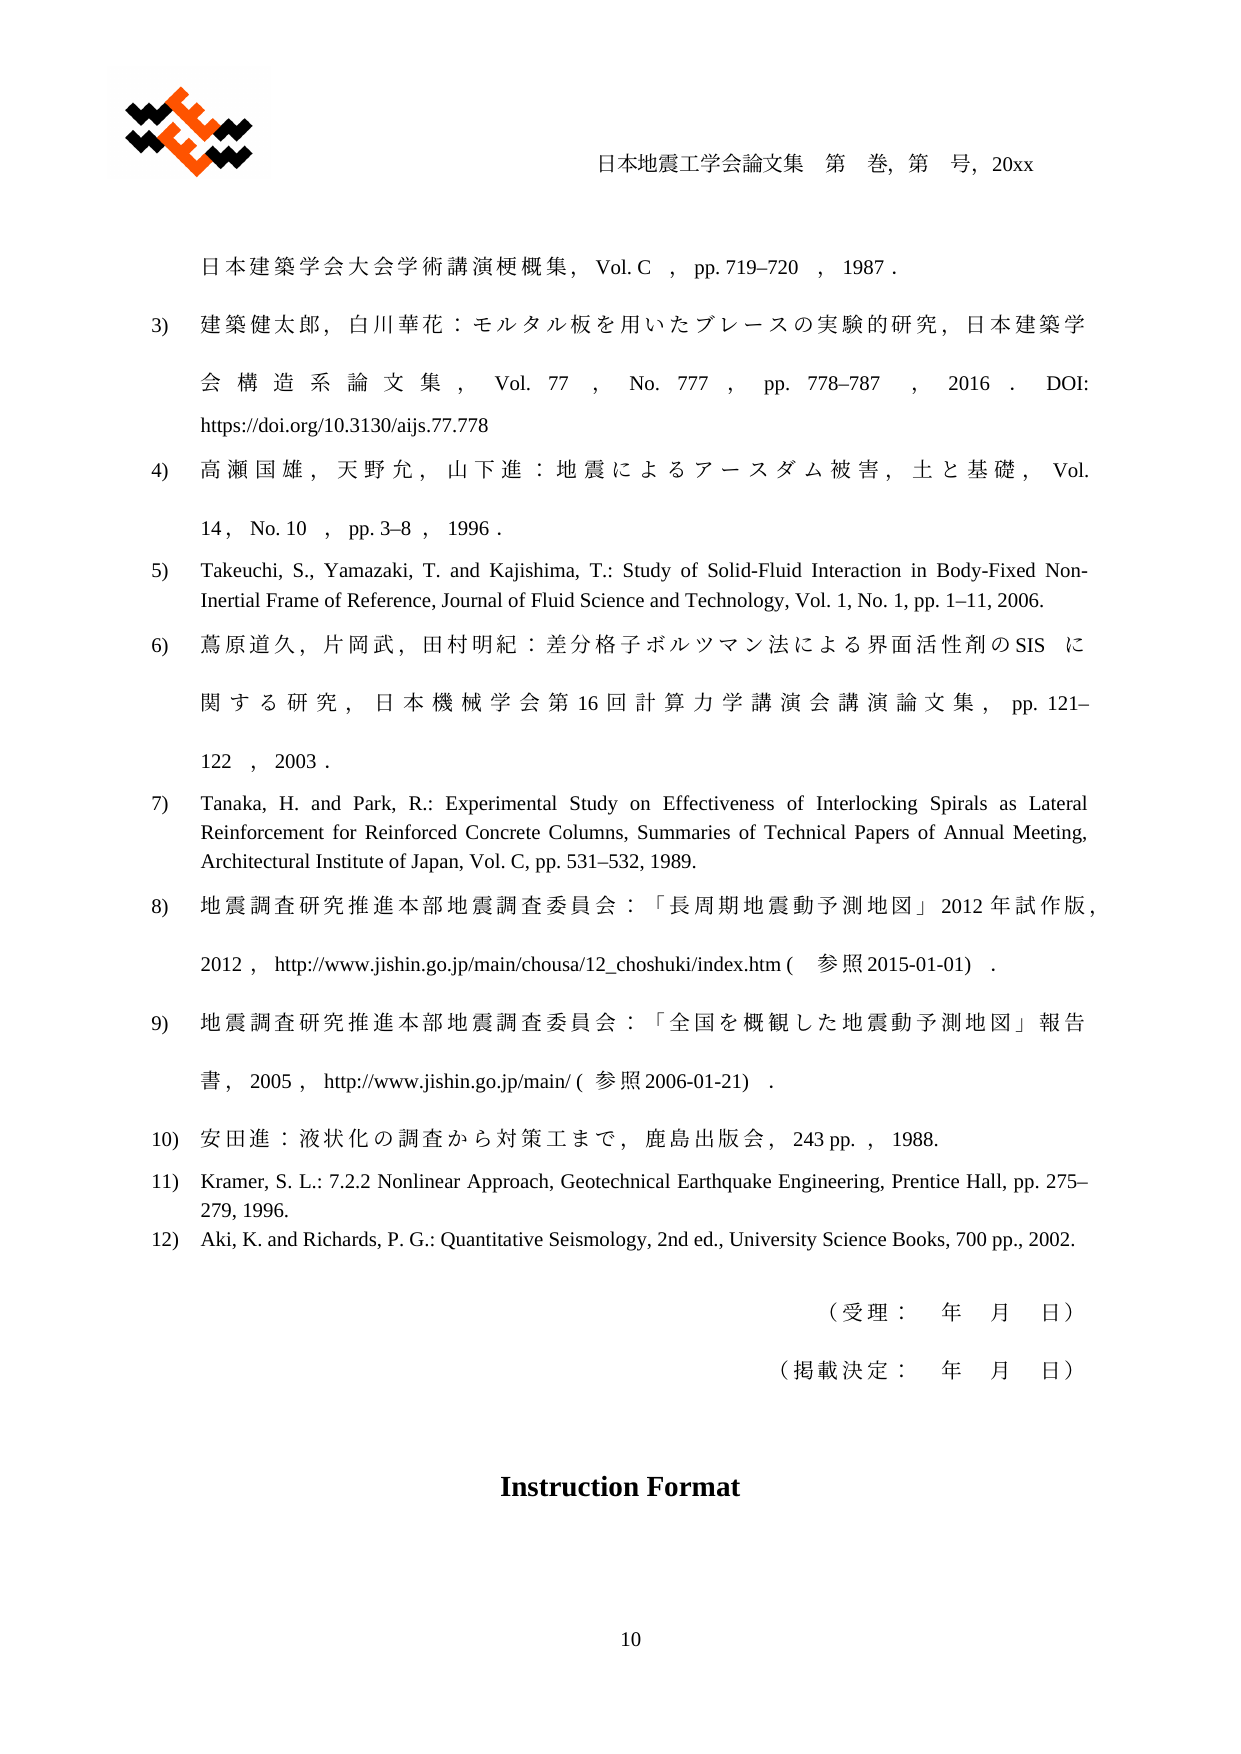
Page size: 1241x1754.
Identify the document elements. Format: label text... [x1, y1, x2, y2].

text （受理： 年 月 日） [151, 1282, 1089, 1341]
text Tanaka, H. and Park, R.: Experimental Study on Effectiveness of Interlocking Spirals as Lateral Reinforcement for Reinforced Concrete Columns, Summaries of Technical Papers of Annual Meeting, Architectural Institute of Japan, Vol. C, pp. 531–532, 1989. [151, 788, 1089, 876]
text Kramer, S. L.: 7.2.2 Nonlinear Approach, Geotechnical Earthquake Engineering, Prentice Hall, pp. 275–279, 1996. [151, 1166, 1089, 1224]
text 地震調査研究推進本部地震調査委員会：「全国を概観した地震動予測地図」報告書，2005，http://www.jishin.go.jp/main/ (参照2006-01-21)． [151, 992, 1089, 1108]
text Aki, K. and Richards, P. G.: Quantitative Seismology, 2nd ed., University Science Books, 700 pp., 2002. [151, 1224, 1089, 1253]
text 安田進：液状化の調査から対策工まで，鹿島出版会，243 pp.，1988. [151, 1108, 1089, 1166]
text 建築健太郎，白川華花：モルタル板を用いたブレースの実験的研究，日本建築学会構造系論文集，Vol. 77，No. 777，pp. 778–787，2016．DOI: https://doi.org/10.3130/aijs.77.778 [151, 294, 1089, 440]
text 高瀬国雄，天野允，山下進：地震によるアースダム被害，土と基礎，Vol. 14，No. 10，pp. 3–8，1996． [151, 440, 1089, 556]
text 久保哲夫，小原明：連成する鉄筋コンクリート造骨組の終局時の変形と水平力分担に関する研究（その1：はり崩壊と柱崩壊のフレームを並列した場合の変形），日本建築学会大会学術講演梗概集，Vol. C，pp. 719–720，1987． [151, 236, 1089, 294]
picture [106, 66, 271, 179]
text Instruction Format for Journal of Japan Association for Earthquake Engineering [151, 1457, 1089, 1515]
text 蔦原道久，片岡武，田村明紀：差分格子ボルツマン法による界面活性剤のSISに関する研究，日本機械学会第16回計算力学講演会講演論文集，pp. 121–122，2003． [151, 614, 1089, 788]
text 地震調査研究推進本部地震調査委員会：「長周期地震動予測地図」2012年試作版，2012，http://www.jishin.go.jp/main/chousa/12_choshuki/index.htm (参照2015-01-01)． [151, 876, 1089, 992]
text Takeuchi, S., Yamazaki, T. and Kajishima, T.: Study of Solid-Fluid Interaction in Body-Fixed Non-Inertial Frame of Reference, Journal of Fluid Science and Technology, Vol. 1, No. 1, pp. 1–11, 2006. [151, 556, 1089, 614]
text （掲載決定： 年 月 日） [151, 1341, 1089, 1399]
